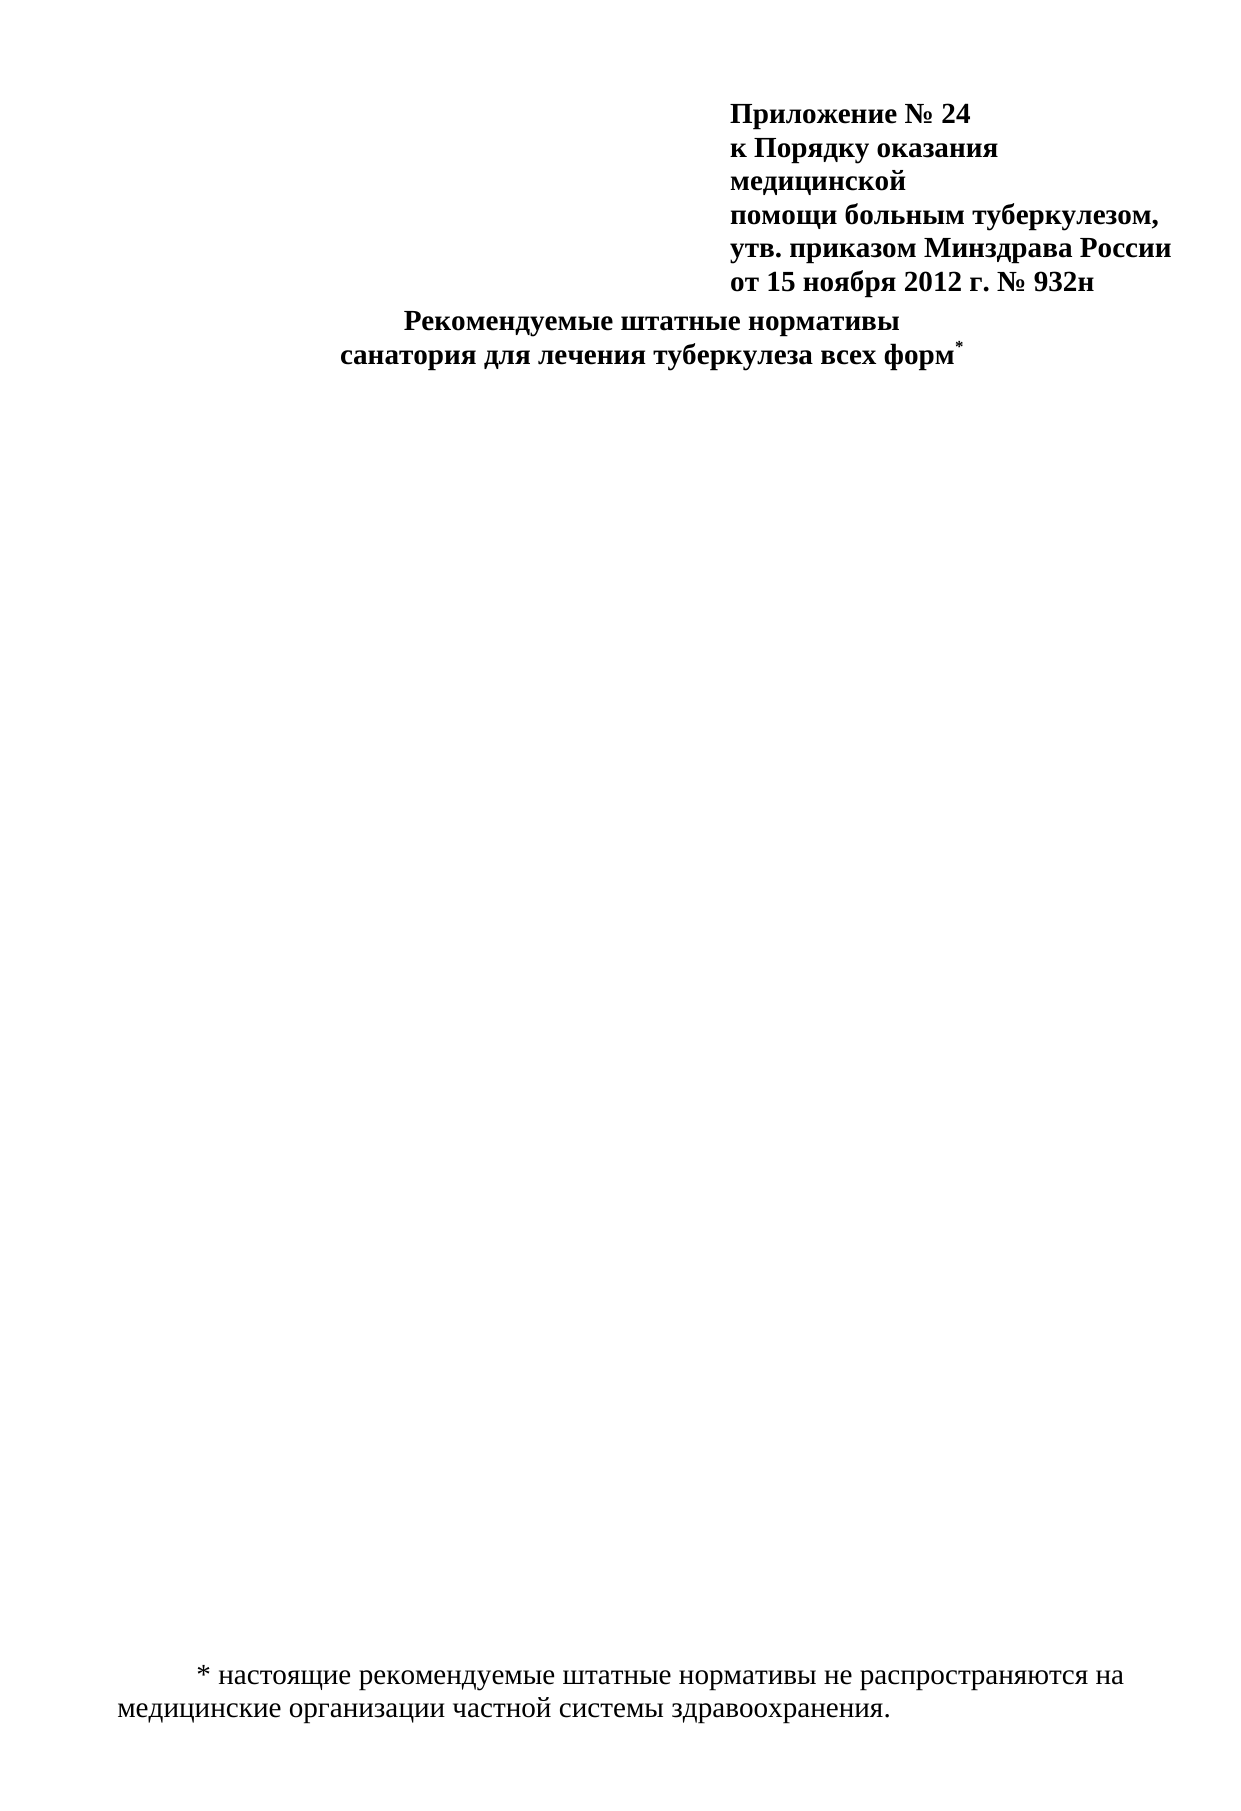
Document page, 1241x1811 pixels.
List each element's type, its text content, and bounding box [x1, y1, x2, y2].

subtitle Рекомендуемые штатные нормативы санатория для лечения туберкулеза всех форм [119, 304, 1184, 371]
